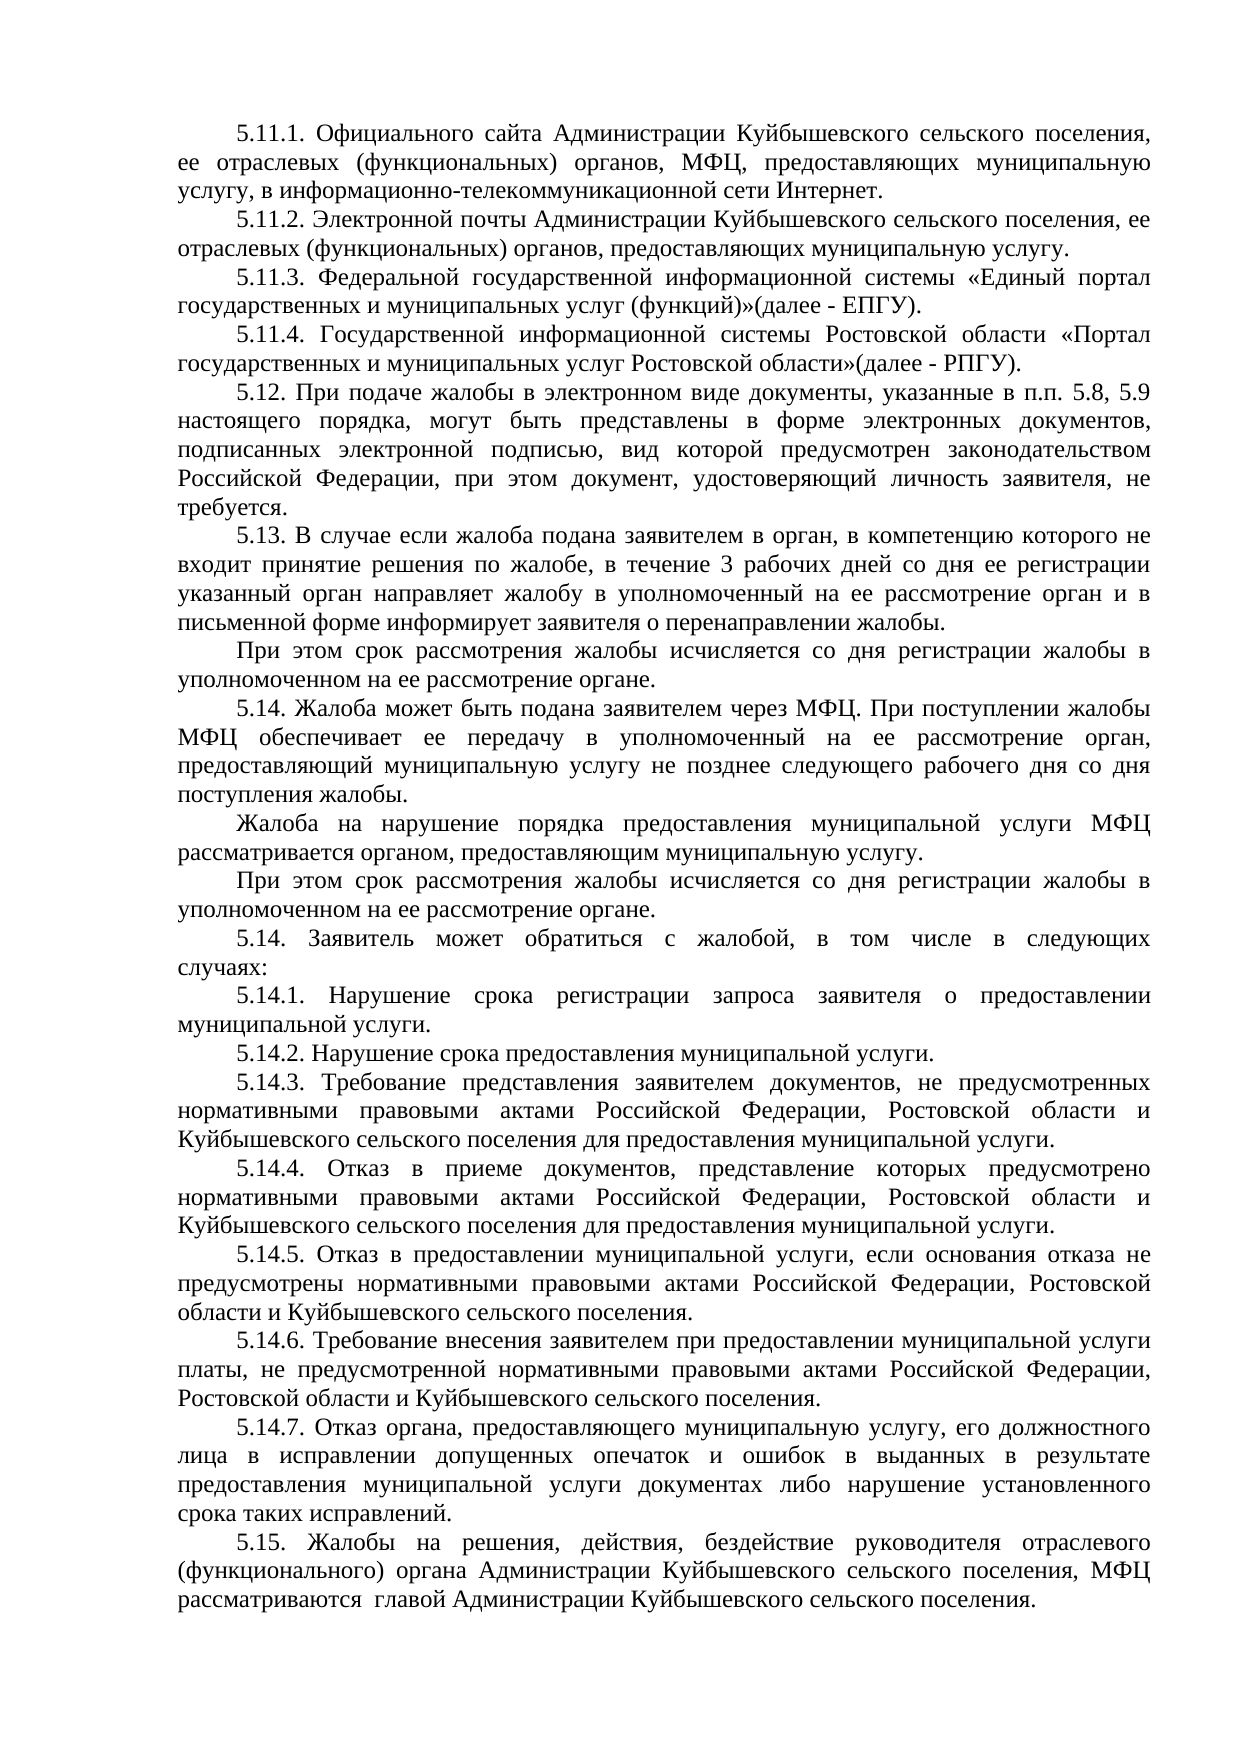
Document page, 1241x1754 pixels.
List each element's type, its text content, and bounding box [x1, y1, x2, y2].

text 5.14.3. Требование представления заявителем документов, не предусмотренных нормативными правовыми актами Российской Федерации, Ростовской области и Куйбышевского сельского поселения для предоставления муниципальной услуги. [177, 1067, 1152, 1153]
text 5.11.3. Федеральной государственной информационной системы «Единый портал государственных и муниципальных услуг (функций)»(далее - ЕПГУ). [177, 262, 1152, 319]
text При этом срок рассмотрения жалобы исчисляется со дня регистрации жалобы в уполномоченном на ее рассмотрение органе. [177, 636, 1152, 693]
text 5.14.2. Нарушение срока предоставления муниципальной услуги. [177, 1038, 1152, 1067]
text 5.11.1. Официального сайта Администрации Куйбышевского сельского поселения, ее отраслевых (функциональных) органов, МФЦ, предоставляющих муниципальную услугу, в информационно-телекоммуникационной сети Интернет. [177, 118, 1152, 204]
text 5.11.4. Государственной информационной системы Ростовской области «Портал государственных и муниципальных услуг Ростовской области»(далее - РПГУ). [177, 319, 1152, 377]
text 5.15. Жалобы на решения, действия, бездействие руководителя отраслевого (функционального) органа Администрации Куйбышевского сельского поселения, МФЦ рассматриваются главой Администрации Куйбышевского сельского поселения. [177, 1527, 1152, 1613]
text Жалоба на нарушение порядка предоставления муниципальной услуги МФЦ рассматривается органом, предоставляющим муниципальную услугу. [177, 808, 1152, 866]
text 5.14. Заявитель может обратиться с жалобой, в том числе в следующих случаях: [177, 923, 1152, 981]
text 5.11.2. Электронной почты Администрации Куйбышевского сельского поселения, ее отраслевых (функциональных) органов, предоставляющих муниципальную услугу. [177, 204, 1152, 262]
text 5.14.1. Нарушение срока регистрации запроса заявителя о предоставлении муниципальной услуги. [177, 981, 1152, 1038]
text При этом срок рассмотрения жалобы исчисляется со дня регистрации жалобы в уполномоченном на ее рассмотрение органе. [177, 866, 1152, 923]
text 5.14.4. Отказ в приеме документов, представление которых предусмотрено нормативными правовыми актами Российской Федерации, Ростовской области и Куйбышевского сельского поселения для предоставления муниципальной услуги. [177, 1153, 1152, 1239]
text 5.12. При подаче жалобы в электронном виде документы, указанные в п.п. 5.8, 5.9 настоящего порядка, могут быть представлены в форме электронных документов, подписанных электронной подписью, вид которой предусмотрен законодательством Российской Федерации, при этом документ, удостоверяющий личность заявителя, не требуется. [177, 377, 1152, 521]
text 5.14.7. Отказ органа, предоставляющего муниципальную услугу, его должностного лица в исправлении допущенных опечаток и ошибок в выданных в результате предоставления муниципальной услуги документах либо нарушение установленного срока таких исправлений. [177, 1412, 1152, 1527]
text 5.13. В случае если жалоба подана заявителем в орган, в компетенцию которого не входит принятие решения по жалобе, в течение 3 рабочих дней со дня ее регистрации указанный орган направляет жалобу в уполномоченный на ее рассмотрение орган и в письменной форме информирует заявителя о перенаправлении жалобы. [177, 521, 1152, 636]
text 5.14.6. Требование внесения заявителем при предоставлении муниципальной услуги платы, не предусмотренной нормативными правовыми актами Российской Федерации, Ростовской области и Куйбышевского сельского поселения. [177, 1326, 1152, 1412]
text 5.14.5. Отказ в предоставлении муниципальной услуги, если основания отказа не предусмотрены нормативными правовыми актами Российской Федерации, Ростовской области и Куйбышевского сельского поселения. [177, 1239, 1152, 1326]
text 5.14. Жалоба может быть подана заявителем через МФЦ. При поступлении жалобы МФЦ обеспечивает ее передачу в уполномоченный на ее рассмотрение орган, предоставляющий муниципальную услугу не позднее следующего рабочего дня со дня поступления жалобы. [177, 693, 1152, 808]
